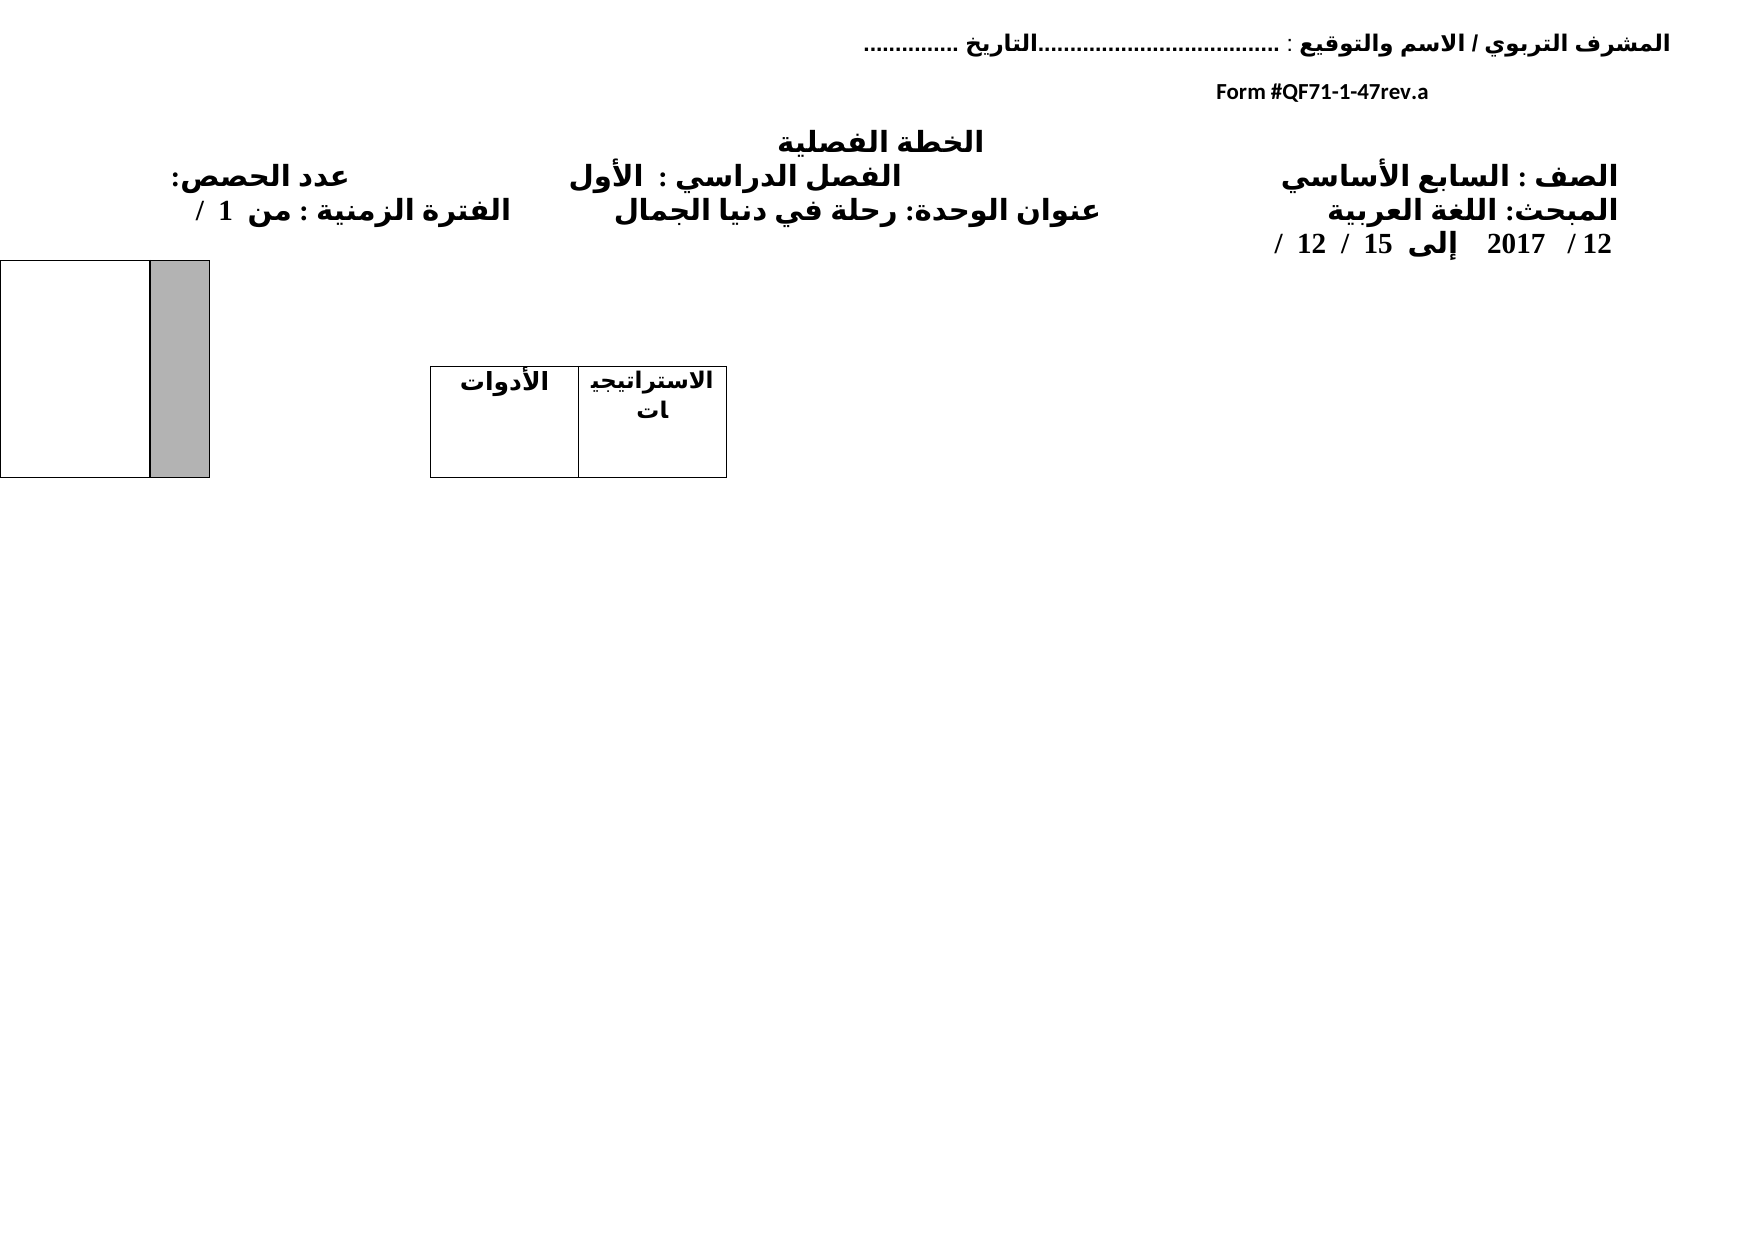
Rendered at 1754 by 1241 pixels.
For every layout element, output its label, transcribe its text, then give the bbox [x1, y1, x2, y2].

table_cell الاستراتيجيات [579, 367, 726, 477]
subtitle المبحث: اللغة العربية عنوان الوحدة: رحلة في دنيا الجمال الفترة الزمنية : من 1 / 12 / 2017 إلى 15 / 12 / [150, 193, 1627, 260]
table_cell الأدوات [431, 367, 578, 477]
title الصف : السابع الأساسي الفصل الدراسي : الأول عدد الحصص: [150, 159, 1627, 193]
text المشرف التربوي / الاسم والتوقيع : ......................................التاريخ ............... [150, 29, 1671, 56]
text Form #QF71-1-47rev.a [150, 77, 1671, 105]
title الخطة الفصلية [150, 126, 1604, 159]
table_header الرقم [151, 261, 209, 477]
